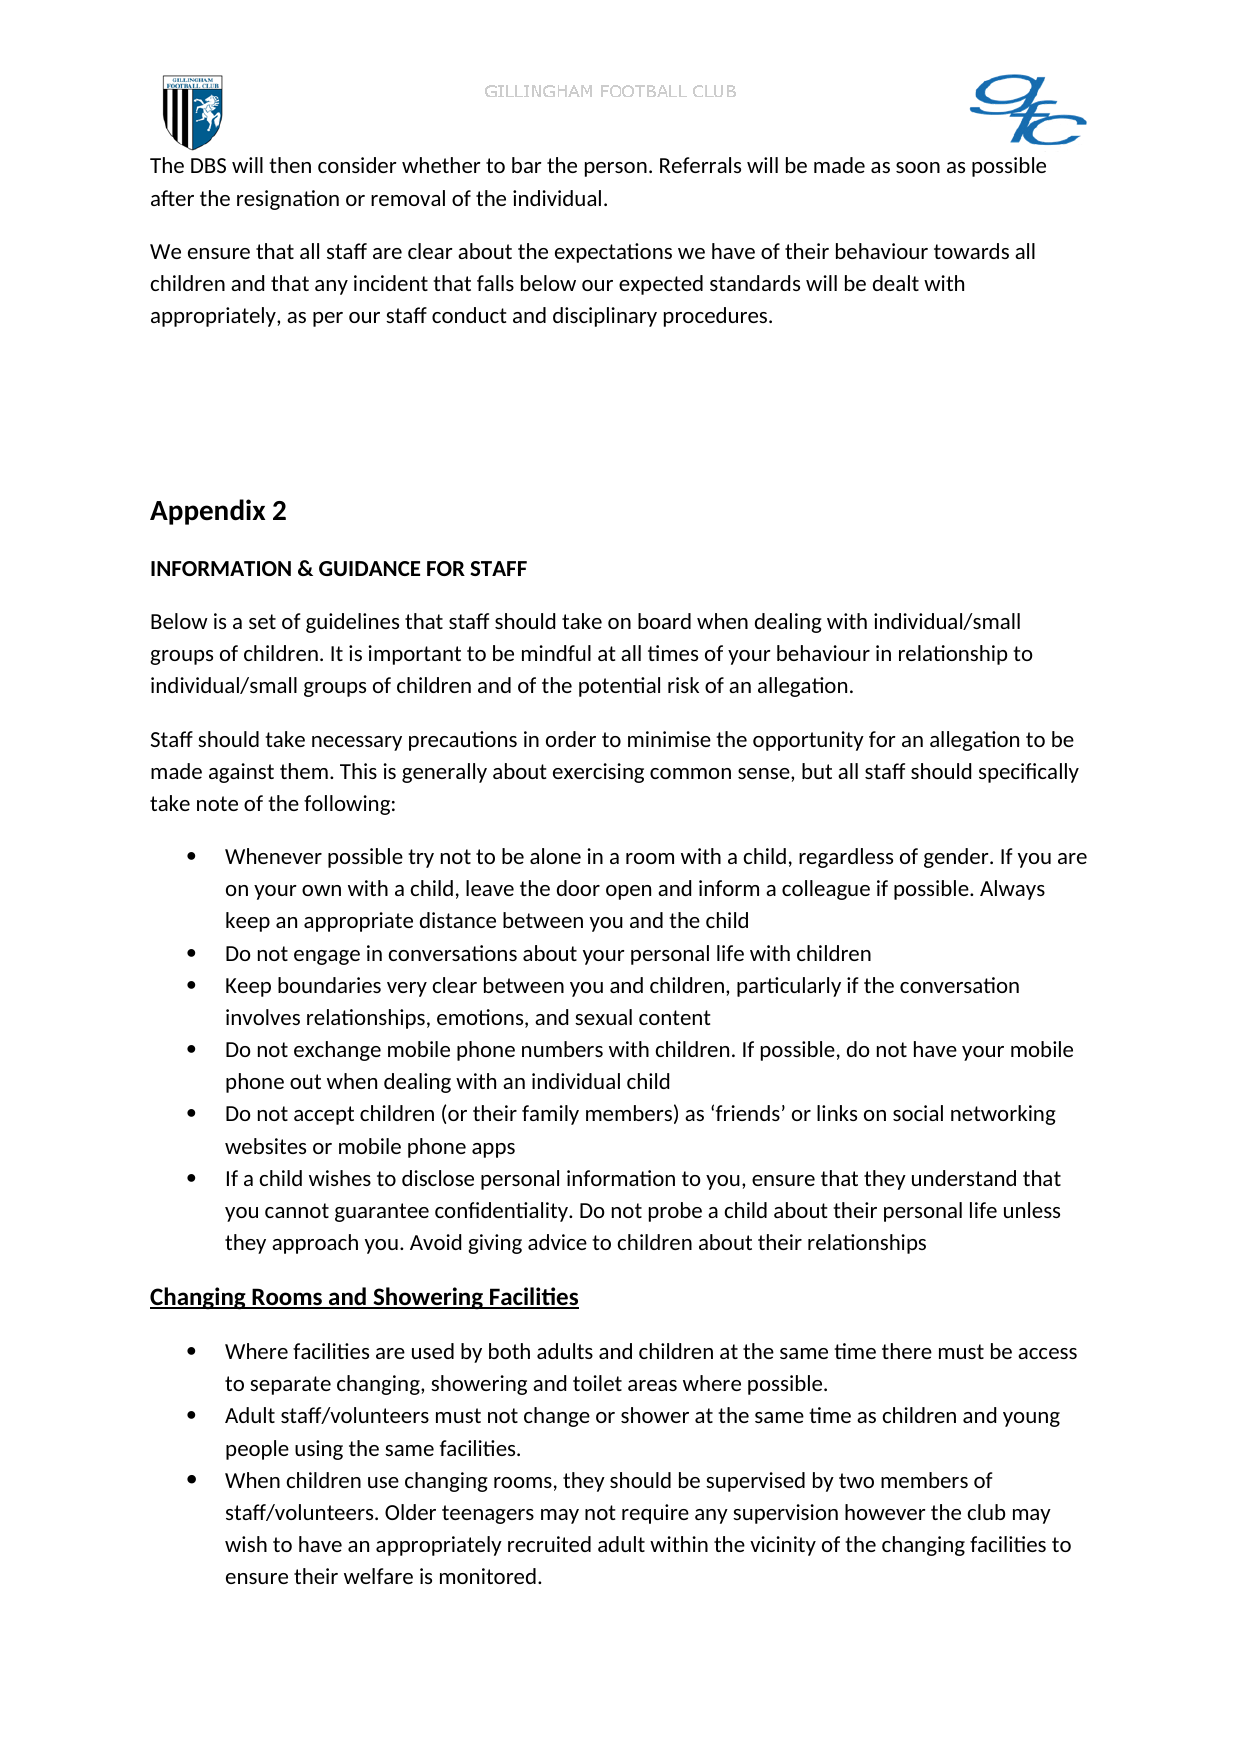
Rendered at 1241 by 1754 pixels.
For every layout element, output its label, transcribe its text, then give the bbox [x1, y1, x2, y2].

text Appendix 2 [150, 492, 1090, 528]
list If a child wishes to disclose personal information to you, ensure that they understand that you cannot guarantee confidentiality. Do not probe a child about their personal life unless they approach you. Avoid giving advice to children about their relationships [187, 1164, 1090, 1256]
text INFORMATION & GUIDANCE FOR STAFF [150, 554, 1090, 582]
text Staff should take necessary precautions in order to minimise the opportunity for an allegation to be made against them. This is generally about exercising common sense, but all staff should specifically take note of the following: [150, 725, 1090, 817]
text The DBS will then consider whether to bar the person. Referrals will be made as soon as possible after the resignation or removal of the individual. [150, 152, 1090, 212]
list Keep boundaries very clear between you and children, particularly if the conversation involves relationships, emotions, and sexual content [187, 971, 1090, 1031]
text Changing Rooms and Showering Facilities [150, 1281, 1090, 1312]
picture [150, 73, 1091, 152]
list Adult staff/volunteers must not change or shower at the same time as children and young people using the same facilities. [187, 1402, 1090, 1462]
list Do not exchange mobile phone numbers with children. If possible, do not have your mobile phone out when dealing with an individual child [187, 1035, 1090, 1095]
list Where facilities are used by both adults and children at the same time there must be access to separate changing, showering and toilet areas where possible. [187, 1337, 1090, 1397]
list Do not accept children (or their family members) as ‘friends’ or links on social networking websites or mobile phone apps [187, 1099, 1090, 1160]
text Below is a set of guidelines that staff should take on board when dealing with individual/small groups of children. It is important to be mindful at all times of your behaviour in relationship to individual/small groups of children and of the potential risk of an allegation. [150, 607, 1090, 700]
list When children use changing rooms, they should be supervised by two members of staff/volunteers. Older teenagers may not require any supervision however the club may wish to have an appropriately recruited adult within the vicinity of the changing facilities to ensure their welfare is monitored. [187, 1466, 1090, 1591]
list Whenever possible try not to be alone in a room with a child, regardless of gender. If you are on your own with a child, leave the door open and inform a colleague if possible. Always keep an appropriate distance between you and the child [187, 842, 1090, 934]
list Do not engage in conversations about your personal life with children [187, 939, 1090, 967]
text We ensure that all staff are clear about the expectations we have of their behaviour towards all children and that any incident that falls below our expected standards will be dealt with appropriately, as per our staff conduct and disciplinary procedures. [150, 237, 1090, 361]
